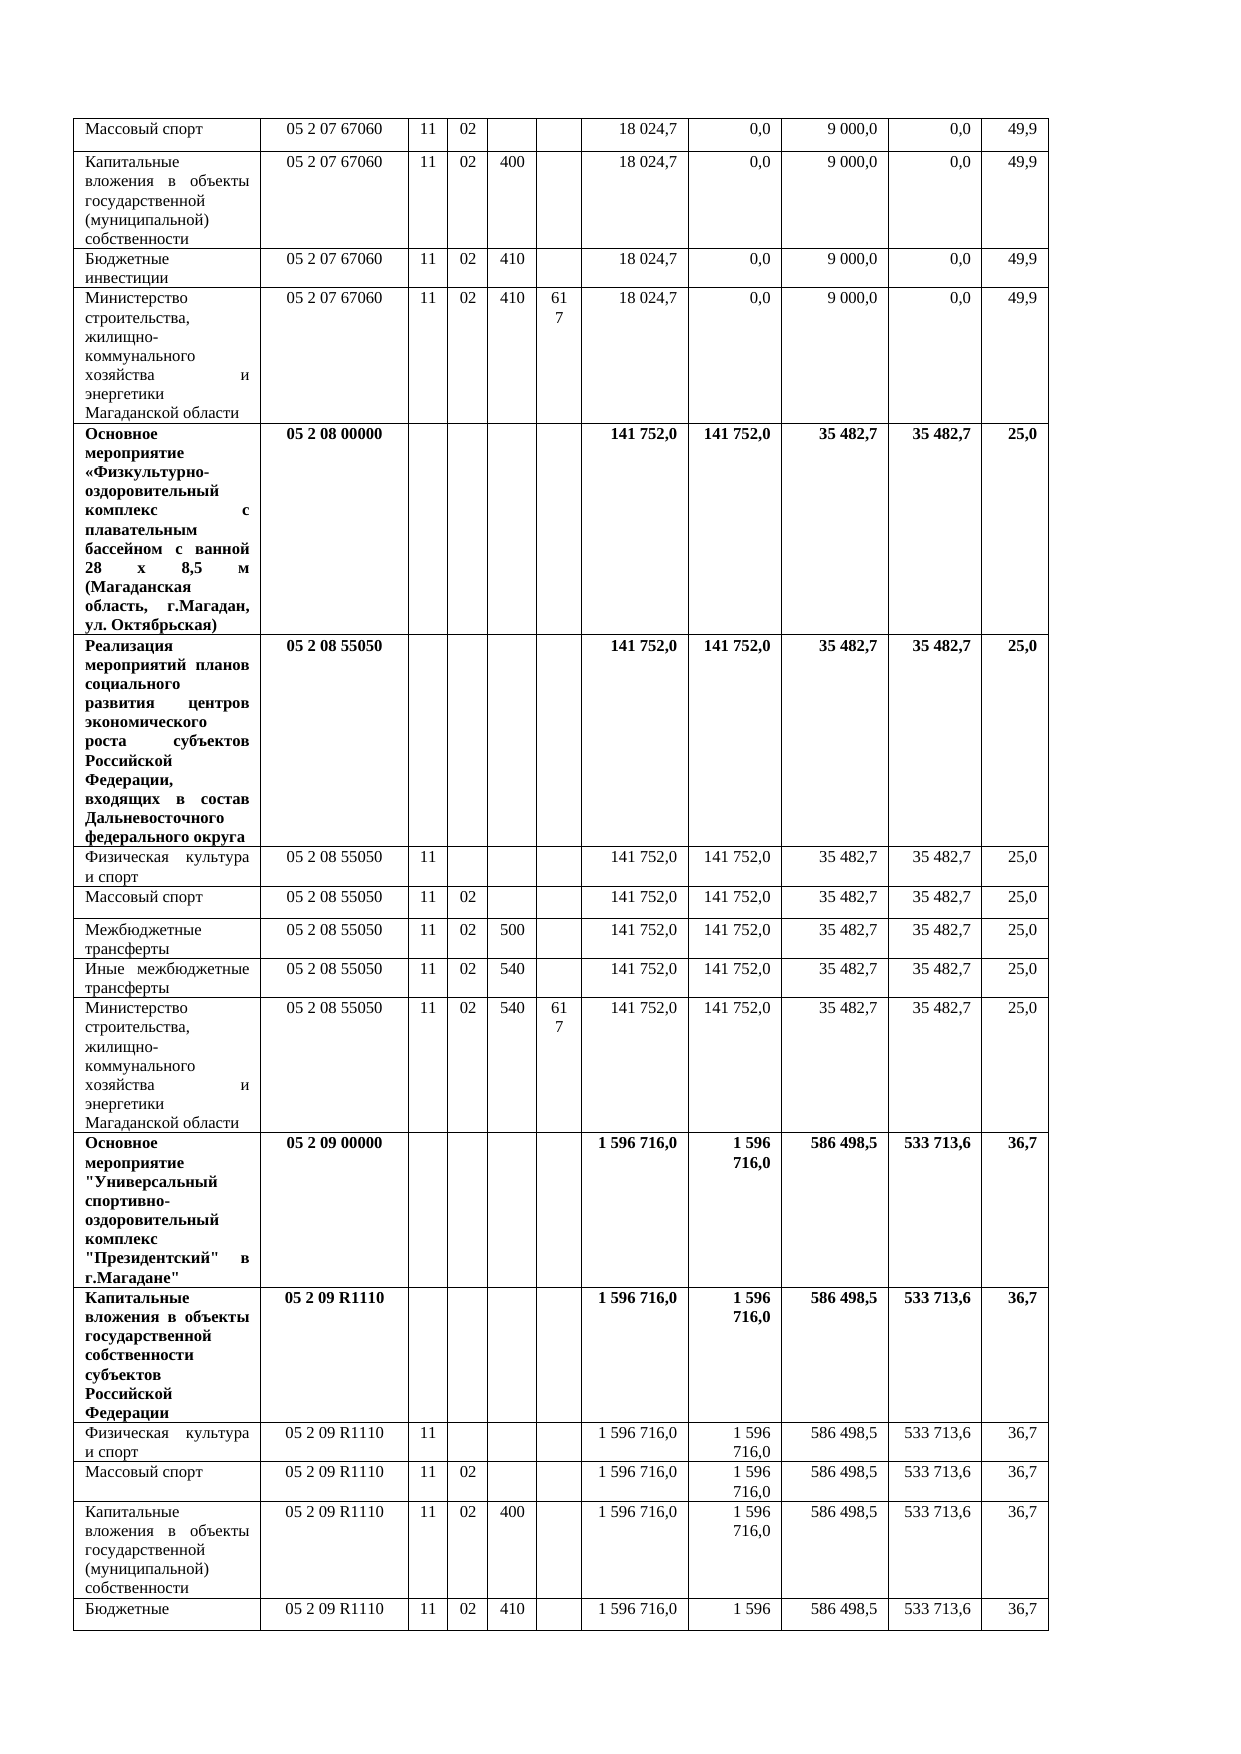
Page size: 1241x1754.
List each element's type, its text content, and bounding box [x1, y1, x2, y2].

table_cell 617 [537, 998, 581, 1132]
table_cell Массовый спорт [74, 1462, 260, 1501]
table_cell 25,0 [982, 887, 1048, 918]
table_cell 400 [488, 1502, 536, 1597]
table_cell 49,9 [982, 249, 1048, 287]
table_cell [488, 847, 536, 886]
table_cell 1 596 716,0 [582, 1599, 688, 1630]
table_cell 11 [409, 998, 447, 1132]
table_cell 11 [409, 119, 447, 151]
table_cell 9 000,0 [782, 249, 888, 287]
table_cell Капитальные вложения в объекты государственной (муниципальной) собственности [74, 1502, 260, 1597]
table_cell Основное мероприятие "Универсальный спортивно-оздоровительный комплекс "Президентский" в г.Магадане" [74, 1133, 260, 1287]
table_cell 49,9 [982, 152, 1048, 248]
table_cell [488, 424, 536, 634]
table_cell [537, 959, 581, 997]
table_cell 35 482,7 [782, 919, 888, 958]
table_cell 02 [448, 152, 487, 248]
table_cell 36,7 [982, 1599, 1048, 1630]
table_cell 35 482,7 [782, 959, 888, 997]
table_cell 35 482,7 [782, 847, 888, 886]
table_cell 25,0 [982, 847, 1048, 886]
table_cell 11 [409, 249, 447, 287]
table_cell 05 2 08 00000 [261, 424, 408, 634]
table_cell Капитальные вложения в объекты государственной собственности субъектов Российской Федерации [74, 1288, 260, 1422]
table_cell 586 498,5 [782, 1133, 888, 1287]
table_cell 0,0 [689, 152, 781, 248]
table_cell 25,0 [982, 959, 1048, 997]
table_cell [537, 1288, 581, 1422]
table_cell 141 752,0 [582, 998, 688, 1132]
table_cell [409, 424, 447, 634]
table_cell 05 2 08 55050 [261, 998, 408, 1132]
table_cell [488, 1423, 536, 1461]
table_cell Министерство строительства, жилищно-коммунального хозяйства и энергетики Магаданской области [74, 288, 260, 422]
table_cell 35 482,7 [889, 887, 981, 918]
table_cell 11 [409, 847, 447, 886]
table_cell 35 482,7 [889, 998, 981, 1132]
table_cell 586 498,5 [782, 1502, 888, 1597]
table_cell 02 [448, 288, 487, 422]
table_cell 35 482,7 [889, 919, 981, 958]
table_cell [537, 1423, 581, 1461]
table_cell 141 752,0 [689, 919, 781, 958]
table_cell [74, 1599, 260, 1630]
table_cell Бюджетные инвестиции [74, 249, 260, 287]
table_cell 141 752,0 [582, 847, 688, 886]
table_cell 35 482,7 [782, 424, 888, 634]
table_cell 11 [409, 288, 447, 422]
table_cell 500 [488, 919, 536, 958]
table_cell 1 596 716,0 [689, 1599, 781, 1630]
table_cell [488, 1462, 536, 1501]
table_cell Основное мероприятие «Физкультурно-оздоровительный комплекс с плавательным бассейном с ванной 28 х 8,5 м (Магаданская область, г.Магадан, ул. Октябрьская) [74, 424, 260, 634]
table_cell 02 [448, 1502, 487, 1597]
table_cell 05 2 09 00000 [261, 1133, 408, 1287]
table_cell 11 [409, 1599, 447, 1630]
table_cell 617 [537, 288, 581, 422]
table_cell 05 2 09 R1110 [261, 1502, 408, 1597]
table_cell 11 [409, 1423, 447, 1461]
table_cell 05 2 09 R1110 [261, 1288, 408, 1422]
table_cell 1 596 716,0 [582, 1462, 688, 1501]
table_cell [537, 919, 581, 958]
table_cell 141 752,0 [689, 847, 781, 886]
table_cell Физическая культура и спорт [74, 847, 260, 886]
table_cell 02 [448, 919, 487, 958]
table_cell Межбюджетные трансферты [74, 919, 260, 958]
table_cell 1 596 716,0 [689, 1502, 781, 1597]
table_cell 05 2 08 55050 [261, 919, 408, 958]
table_cell 36,7 [982, 1133, 1048, 1287]
table_cell [488, 1288, 536, 1422]
table_cell 1 596 716,0 [582, 1502, 688, 1597]
table_cell 0,0 [689, 119, 781, 151]
table_cell [537, 249, 581, 287]
table_cell [537, 119, 581, 151]
table_cell 11 [409, 1462, 447, 1501]
table_cell 05 2 07 67060 [261, 119, 408, 151]
table_cell Массовый спорт [74, 119, 260, 151]
table_cell 533 713,6 [889, 1599, 981, 1630]
table_cell 533 713,6 [889, 1288, 981, 1422]
table_cell 0,0 [689, 288, 781, 422]
table_cell [488, 887, 536, 918]
table_cell [537, 152, 581, 248]
table_cell 141 752,0 [689, 959, 781, 997]
table_cell [448, 847, 487, 886]
table_cell 141 752,0 [689, 424, 781, 634]
table_cell 05 2 07 67060 [261, 249, 408, 287]
table_cell 02 [448, 1462, 487, 1501]
table_cell [448, 1133, 487, 1287]
table_cell 05 2 08 55050 [261, 635, 408, 846]
table_cell 05 2 09 R1110 [261, 1423, 408, 1461]
table_cell 05 2 09 R1110 [261, 1462, 408, 1501]
table_cell [537, 847, 581, 886]
table_cell 586 498,5 [782, 1288, 888, 1422]
table_cell [409, 1133, 447, 1287]
table_cell 141 752,0 [582, 959, 688, 997]
table_cell Реализация мероприятий планов социального развития центров экономического роста субъектов Российской Федерации, входящих в состав Дальневосточного федерального округа [74, 635, 260, 846]
table_cell 36,7 [982, 1502, 1048, 1597]
table_cell 25,0 [982, 919, 1048, 958]
table_cell 25,0 [982, 998, 1048, 1132]
table_cell [537, 887, 581, 918]
table_cell 586 498,5 [782, 1462, 888, 1501]
table_cell 1 596 716,0 [689, 1133, 781, 1287]
table_cell [448, 424, 487, 634]
table_cell 533 713,6 [889, 1133, 981, 1287]
table_cell 11 [409, 152, 447, 248]
table_cell [537, 1502, 581, 1597]
table_cell 49,9 [982, 288, 1048, 422]
table_cell 02 [448, 959, 487, 997]
table_cell [537, 424, 581, 634]
table_cell 141 752,0 [689, 887, 781, 918]
table_cell 02 [448, 1599, 487, 1630]
table_cell [409, 1288, 447, 1422]
table_cell 18 024,7 [582, 288, 688, 422]
table_cell 533 713,6 [889, 1462, 981, 1501]
table_cell 141 752,0 [689, 635, 781, 846]
table_cell 35 482,7 [889, 424, 981, 634]
table_cell 586 498,5 [782, 1599, 888, 1630]
table_cell 35 482,7 [782, 887, 888, 918]
table_cell 18 024,7 [582, 119, 688, 151]
table_cell 02 [448, 249, 487, 287]
table_cell 35 482,7 [889, 635, 981, 846]
table_cell 02 [448, 887, 487, 918]
table_cell 36,7 [982, 1462, 1048, 1501]
table_cell 02 [448, 119, 487, 151]
table_cell 36,7 [982, 1288, 1048, 1422]
table_cell [488, 1133, 536, 1287]
table_cell 586 498,5 [782, 1423, 888, 1461]
table_cell 9 000,0 [782, 288, 888, 422]
table_cell 0,0 [889, 119, 981, 151]
table_cell 1 596 716,0 [582, 1288, 688, 1422]
table_cell 410 [488, 288, 536, 422]
table_cell 141 752,0 [582, 424, 688, 634]
table_cell Массовый спорт [74, 887, 260, 918]
table_cell 141 752,0 [582, 919, 688, 958]
table_cell 0,0 [889, 288, 981, 422]
table_cell 11 [409, 887, 447, 918]
table_cell 9 000,0 [782, 119, 888, 151]
table_cell 1 596 716,0 [689, 1462, 781, 1501]
table_cell [409, 635, 447, 846]
table_cell [537, 1599, 581, 1630]
table_cell 11 [409, 919, 447, 958]
table_cell 25,0 [982, 635, 1048, 846]
table_cell [537, 1462, 581, 1501]
table_cell [448, 1288, 487, 1422]
table_cell 400 [488, 152, 536, 248]
table_cell 410 [488, 1599, 536, 1630]
table_cell Иные межбюджетные трансферты [74, 959, 260, 997]
table_cell 1 596 716,0 [582, 1423, 688, 1461]
table_cell [448, 635, 487, 846]
table_cell [448, 1423, 487, 1461]
table_cell 141 752,0 [689, 998, 781, 1132]
table_cell 18 024,7 [582, 249, 688, 287]
table_cell Физическая культура и спорт [74, 1423, 260, 1461]
table_cell 05 2 08 55050 [261, 959, 408, 997]
table_cell 1 596 716,0 [689, 1423, 781, 1461]
table_cell Капитальные вложения в объекты государственной (муниципальной) собственности [74, 152, 260, 248]
table_cell 0,0 [889, 249, 981, 287]
table_cell 25,0 [982, 424, 1048, 634]
table_cell 0,0 [689, 249, 781, 287]
table_cell 540 [488, 998, 536, 1132]
table_cell 18 024,7 [582, 152, 688, 248]
table_cell [537, 635, 581, 846]
table_cell 35 482,7 [782, 635, 888, 846]
table_cell 05 2 09 R1110 [261, 1599, 408, 1630]
table_cell 35 482,7 [889, 847, 981, 886]
table_cell 05 2 08 55050 [261, 887, 408, 918]
table_cell 11 [409, 959, 447, 997]
table_cell 02 [448, 998, 487, 1132]
table_cell Министерство строительства, жилищно-коммунального хозяйства и энергетики Магаданской области [74, 998, 260, 1132]
table_cell 49,9 [982, 119, 1048, 151]
table_cell 533 713,6 [889, 1423, 981, 1461]
table_cell 05 2 07 67060 [261, 288, 408, 422]
table_cell [488, 635, 536, 846]
table_cell 533 713,6 [889, 1502, 981, 1597]
table_cell 05 2 07 67060 [261, 152, 408, 248]
table_cell 35 482,7 [782, 998, 888, 1132]
table_cell 11 [409, 1502, 447, 1597]
table_cell 540 [488, 959, 536, 997]
table_cell [488, 119, 536, 151]
table_cell 410 [488, 249, 536, 287]
table_cell 05 2 08 55050 [261, 847, 408, 886]
table_cell [537, 1133, 581, 1287]
table_cell 1 596 716,0 [582, 1133, 688, 1287]
table_cell 1 596 716,0 [689, 1288, 781, 1422]
table_cell 36,7 [982, 1423, 1048, 1461]
table_cell 141 752,0 [582, 887, 688, 918]
table_cell 0,0 [889, 152, 981, 248]
table_cell 35 482,7 [889, 959, 981, 997]
table_cell 9 000,0 [782, 152, 888, 248]
table_cell 141 752,0 [582, 635, 688, 846]
